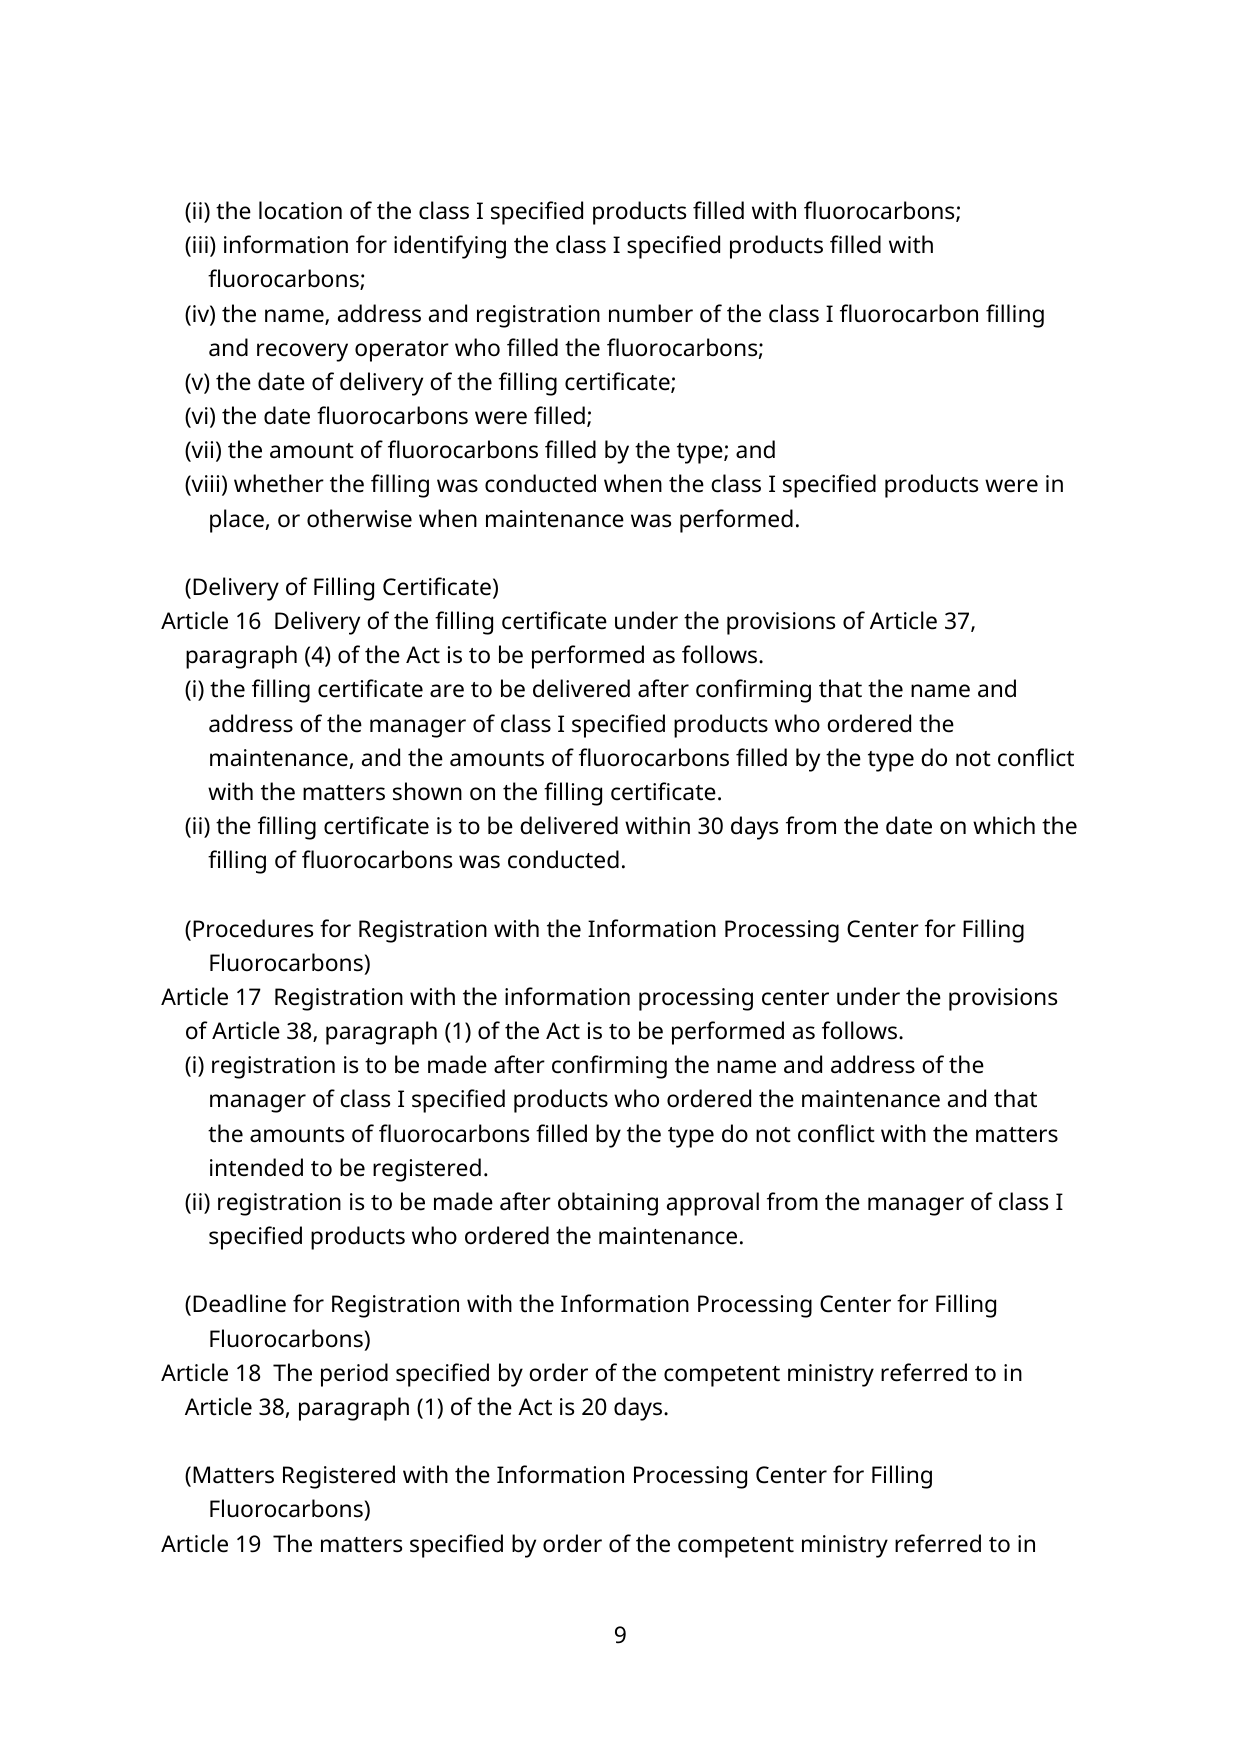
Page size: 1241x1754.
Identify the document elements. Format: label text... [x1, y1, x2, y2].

text (vii) the amount of fluorocarbons filled by the type; and [184, 433, 1079, 467]
text (i) the filling certificate are to be delivered after confirming that the name and address of the manager of class I specified products who ordered the maintenance, and the amounts of fluorocarbons filled by the type do not conflict with the matters shown on the filling certificate. [184, 672, 1079, 809]
text (vi) the date fluorocarbons were filled; [184, 399, 1079, 433]
text (iii) information for identifying the class I specified products filled with fluorocarbons; [184, 228, 1079, 296]
text Article 18 The period specified by order of the competent ministry referred to in Article 38, paragraph (1) of the Act is 20 days. [161, 1355, 1079, 1424]
text Article 16 Delivery of the filling certificate under the provisions of Article 37, paragraph (4) of the Act is to be performed as follows. [161, 604, 1079, 672]
text (i) registration is to be made after confirming the name and address of the manager of class I specified products who ordered the maintenance and that the amounts of fluorocarbons filled by the type do not conflict with the matters intended to be registered. [184, 1048, 1079, 1184]
text (v) the date of delivery of the filling certificate; [184, 364, 1079, 399]
text (ii) the filling certificate is to be delivered within 30 days from the date on which the filling of fluorocarbons was conducted. [184, 809, 1079, 877]
text (ii) registration is to be made after obtaining approval from the manager of class I specified products who ordered the maintenance. [184, 1184, 1079, 1253]
text (viii) whether the filling was conducted when the class I specified products were in place, or otherwise when maintenance was performed. [184, 467, 1079, 535]
text Article 17 Registration with the information processing center under the provisions of Article 38, paragraph (1) of the Act is to be performed as follows. [161, 979, 1079, 1048]
text (Procedures for Registration with the Information Processing Center for Filling Fluorocarbons) [184, 911, 1079, 979]
text (Deadline for Registration with the Information Processing Center for Filling Fluorocarbons) [184, 1287, 1079, 1355]
text (Delivery of Filling Certificate) [184, 569, 1079, 604]
text (iv) the name, address and registration number of the class I fluorocarbon filling and recovery operator who filled the fluorocarbons; [184, 296, 1079, 364]
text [161, 1526, 1079, 1560]
text (Matters Registered with the Information Processing Center for Filling Fluorocarbons) [184, 1458, 1079, 1526]
text (ii) the location of the class I specified products filled with fluorocarbons; [184, 194, 1079, 228]
